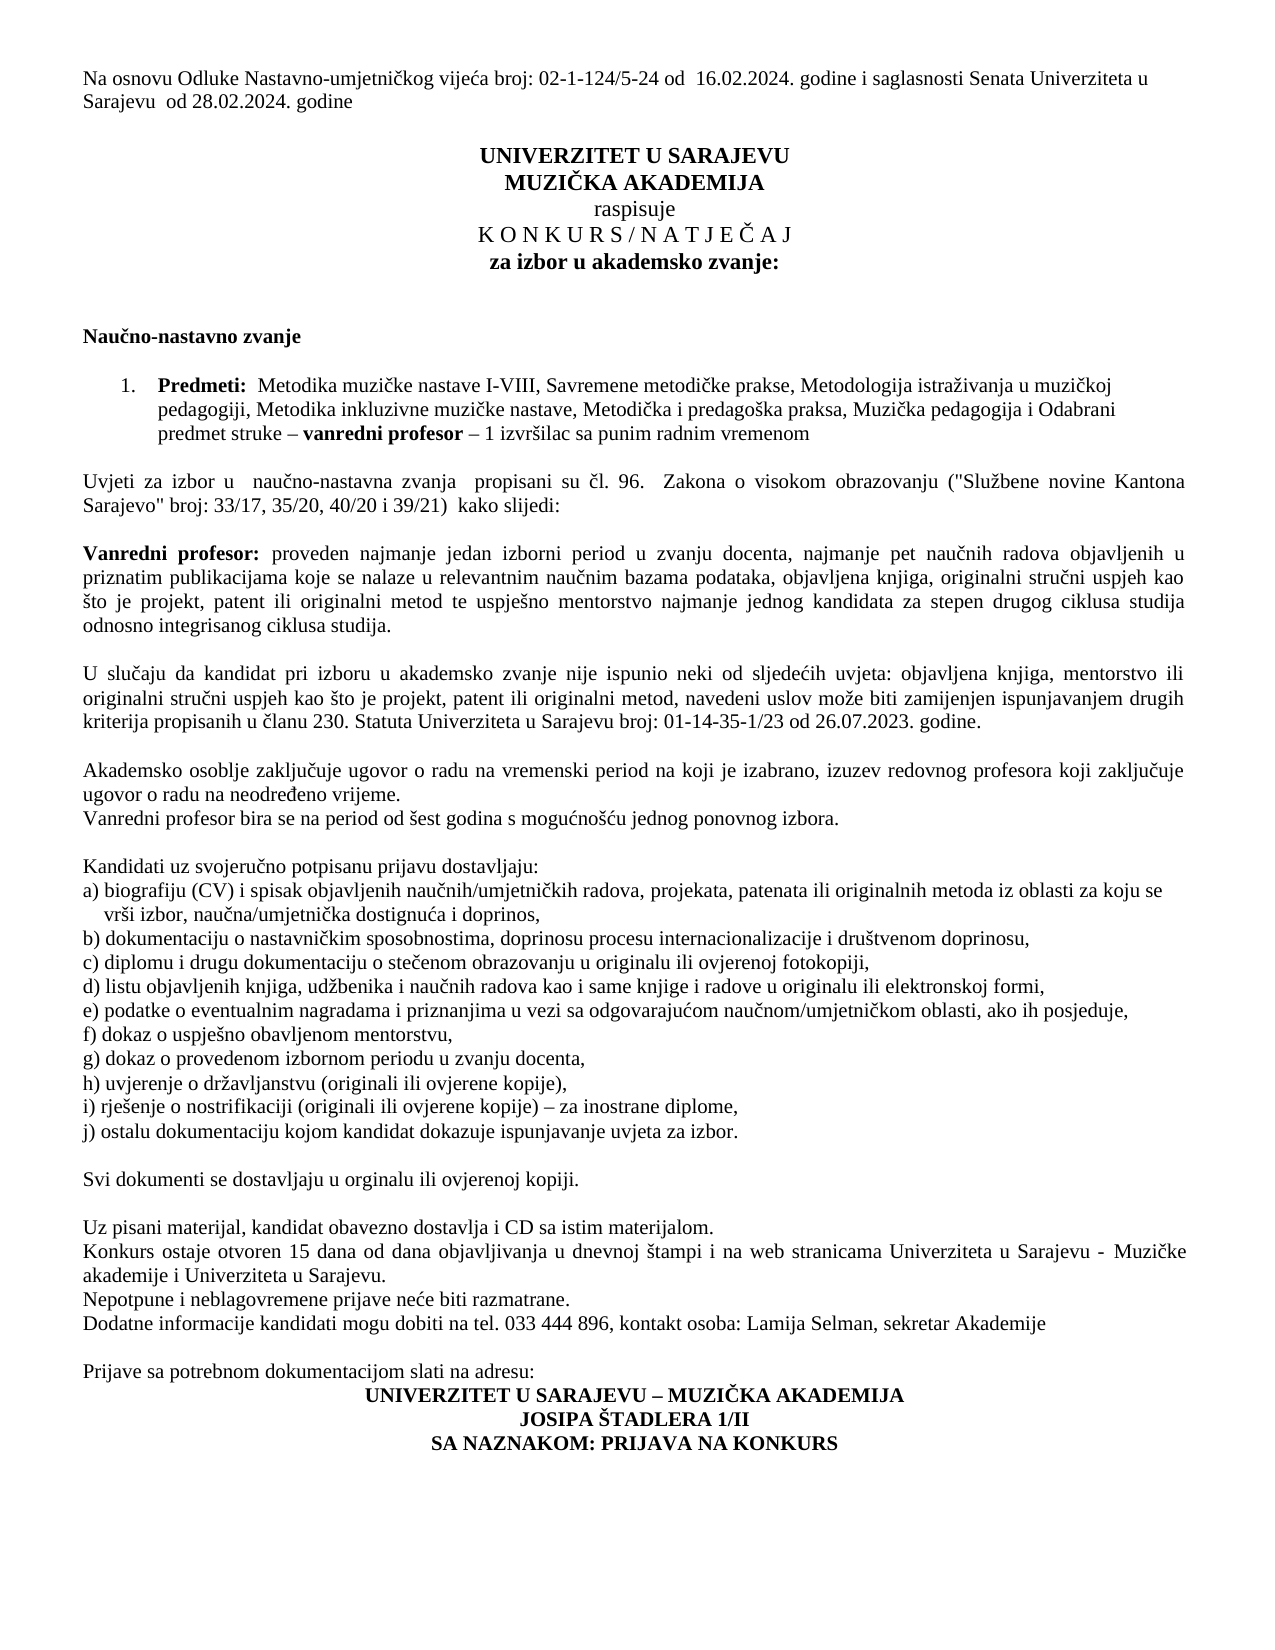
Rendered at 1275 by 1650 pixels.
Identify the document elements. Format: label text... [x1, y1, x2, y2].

text Prijave sa potrebnom dokumentacijom slati na adresu: [83, 1359, 1186, 1383]
text U slučaju da kandidat pri izboru u akademsko zvanje nije ispunio neki od sljedećih uvjeta: objavljena knjiga, mentorstvo ili originalni stručni uspjeh kao što je projekt, patent ili originalni metod, navedeni uslov može biti zamijenjen ispunjavanjem drugih kriterija propisanih u članu 230. Statuta Univerziteta u Sarajevu broj: 01-14-35-1/23 od 26.07.2023. godine. [83, 661, 1186, 733]
text K O N K U R S / N A T J E Č A J [83, 221, 1186, 248]
text j) ostalu dokumentaciju kojom kandidat dokazuje ispunjavanje uvjeta za izbor. [83, 1118, 1186, 1143]
text Kandidati uz svojeručno potpisanu prijavu dostavljaju: [83, 854, 1186, 878]
text Na osnovu Odluke Nastavno-umjetničkog vijeća broj: 02-1-124/5-24 od 16.02.2024. godine i saglasnosti Senata Univerziteta u Sarajevu od 28.02.2024. godine [83, 65, 1186, 113]
text SA NAZNAKOM: PRIJAVA NA KONKURS [83, 1431, 1186, 1455]
text e) podatke o eventualnim nagradama i priznanjima u vezi sa odgovarajućom naučnom/umjetničkom oblasti, ako ih posjeduje, [83, 998, 1186, 1022]
text Konkurs ostaje otvoren 15 dana od dana objavljivanja u dnevnoj štampi i na web stranicama Univerziteta u Sarajevu - Muzičke akademije i Univerziteta u Sarajevu. [83, 1239, 1186, 1287]
text Svi dokumenti se dostavljaju u orginalu ili ovjerenoj kopiji. [83, 1167, 1186, 1191]
text i) rješenje o nostrifikaciji (originali ili ovjerene kopije) – za inostrane diplome, [83, 1094, 1186, 1118]
text Naučno-nastavno zvanje [83, 324, 1186, 348]
text vrši izbor, naučna/umjetnička dostignuća i doprinos, [83, 902, 1186, 926]
text Uvjeti za izbor u naučno-nastavna zvanja propisani su čl. 96. Zakona o visokom obrazovanju ("Službene novine Kantona Sarajevo" broj: 33/17, 35/20, 40/20 i 39/21) kako slijedi: [83, 469, 1186, 517]
text h) uvjerenje o državljanstvu (originali ili ovjerene kopije), [83, 1070, 1186, 1094]
text MUZIČKA AKADEMIJA [83, 169, 1186, 195]
subtitle raspisuje [83, 195, 1186, 221]
text JOSIPA ŠTADLERA 1/II [83, 1407, 1186, 1431]
text g) dokaz o provedenom izbornom periodu u zvanju docenta, [83, 1046, 1186, 1070]
text a) biografiju (CV) i spisak objavljenih naučnih/umjetničkih radova, projekata, patenata ili originalnih metoda iz oblasti za koju se [83, 878, 1186, 902]
text Dodatne informacije kandidati mogu dobiti na tel. 033 444 896, kontakt osoba: Lamija Selman, sekretar Akademije [83, 1311, 1186, 1335]
text Nepotpune i neblagovremene prijave neće biti razmatrane. [83, 1287, 1186, 1311]
text UNIVERZITET U SARAJEVU – MUZIČKA AKADEMIJA [83, 1383, 1186, 1407]
text Akademsko osoblje zaključuje ugovor o radu na vremenski period na koji je izabrano, izuzev redovnog profesora koji zaključuje ugovor o radu na neodređeno vrijeme. [83, 758, 1186, 806]
text d) listu objavljenih knjiga, udžbenika i naučnih radova kao i same knjige i radove u originalu ili elektronskoj formi, [83, 974, 1186, 998]
text Vanredni profesor: proveden najmanje jedan izborni period u zvanju docenta, najmanje pet naučnih radova objavljenih u priznatim publikacijama koje se nalaze u relevantnim naučnim bazama podataka, objavljena knjiga, originalni stručni uspjeh kao što je projekt, patent ili originalni metod te uspješno mentorstvo najmanje jednog kandidata za stepen drugog ciklusa studija odnosno integrisanog ciklusa studija. [83, 541, 1186, 637]
list Predmeti: Metodika muzičke nastave I-VIII, Savremene metodičke prakse, Metodologija istraživanja u muzičkoj pedagogiji, Metodika inkluzivne muzičke nastave, Metodička i predagoška praksa, Muzička pedagogija i Odabrani predmet struke – vanredni profesor – 1 izvršilac sa punim radnim vremenom [120, 373, 1186, 445]
text UNIVERZITET U SARAJEVU [83, 142, 1186, 169]
text b) dokumentaciju o nastavničkim sposobnostima, doprinosu procesu internacionalizacije i društvenom doprinosu, [83, 926, 1186, 950]
text Vanredni profesor bira se na period od šest godina s mogućnošću jednog ponovnog izbora. [83, 806, 1186, 830]
text c) diplomu i drugu dokumentaciju o stečenom obrazovanju u originalu ili ovjerenoj fotokopiji, [83, 950, 1186, 974]
text za izbor u akademsko zvanje: [83, 248, 1186, 274]
text Uz pisani materijal, kandidat obavezno dostavlja i CD sa istim materijalom. [83, 1215, 1186, 1239]
text f) dokaz o uspješno obavljenom mentorstvu, [83, 1022, 1186, 1046]
